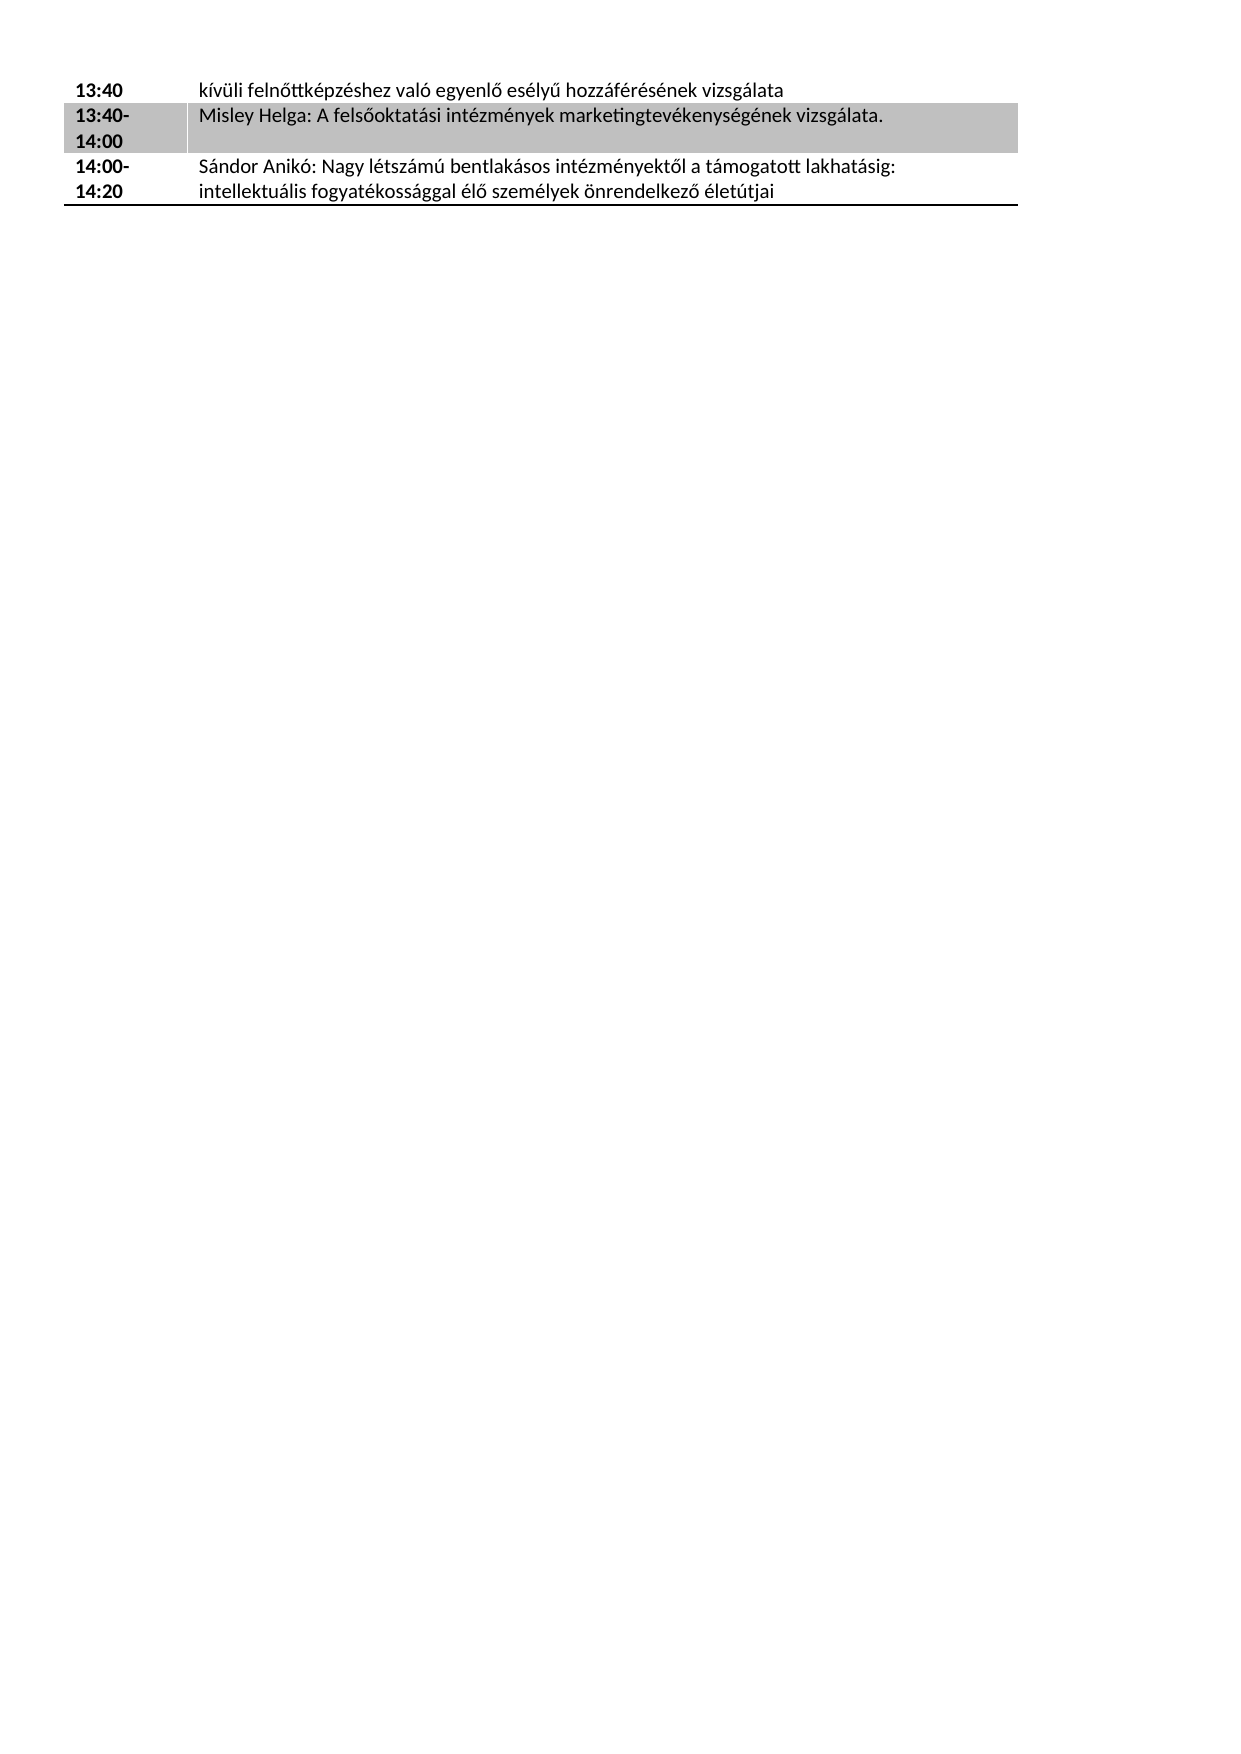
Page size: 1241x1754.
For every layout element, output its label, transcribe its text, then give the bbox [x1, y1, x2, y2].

table_cell 14:00-14:20 [64, 153, 187, 204]
table_cell 13:40-14:00 [64, 103, 187, 153]
table_cell Sándor Anikó: Nagy létszámú bentlakásos intézményektől a támogatott lakhatásig: intellektuális fogyatékossággal élő személyek önrendelkező életútjai [188, 153, 1018, 204]
table_cell 13:20-13:40 [64, 75, 187, 102]
table_cell Misley Helga: A felsőoktatási intézmények marketingtevékenységének vizsgálata. [188, 103, 1018, 153]
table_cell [188, 75, 1018, 102]
